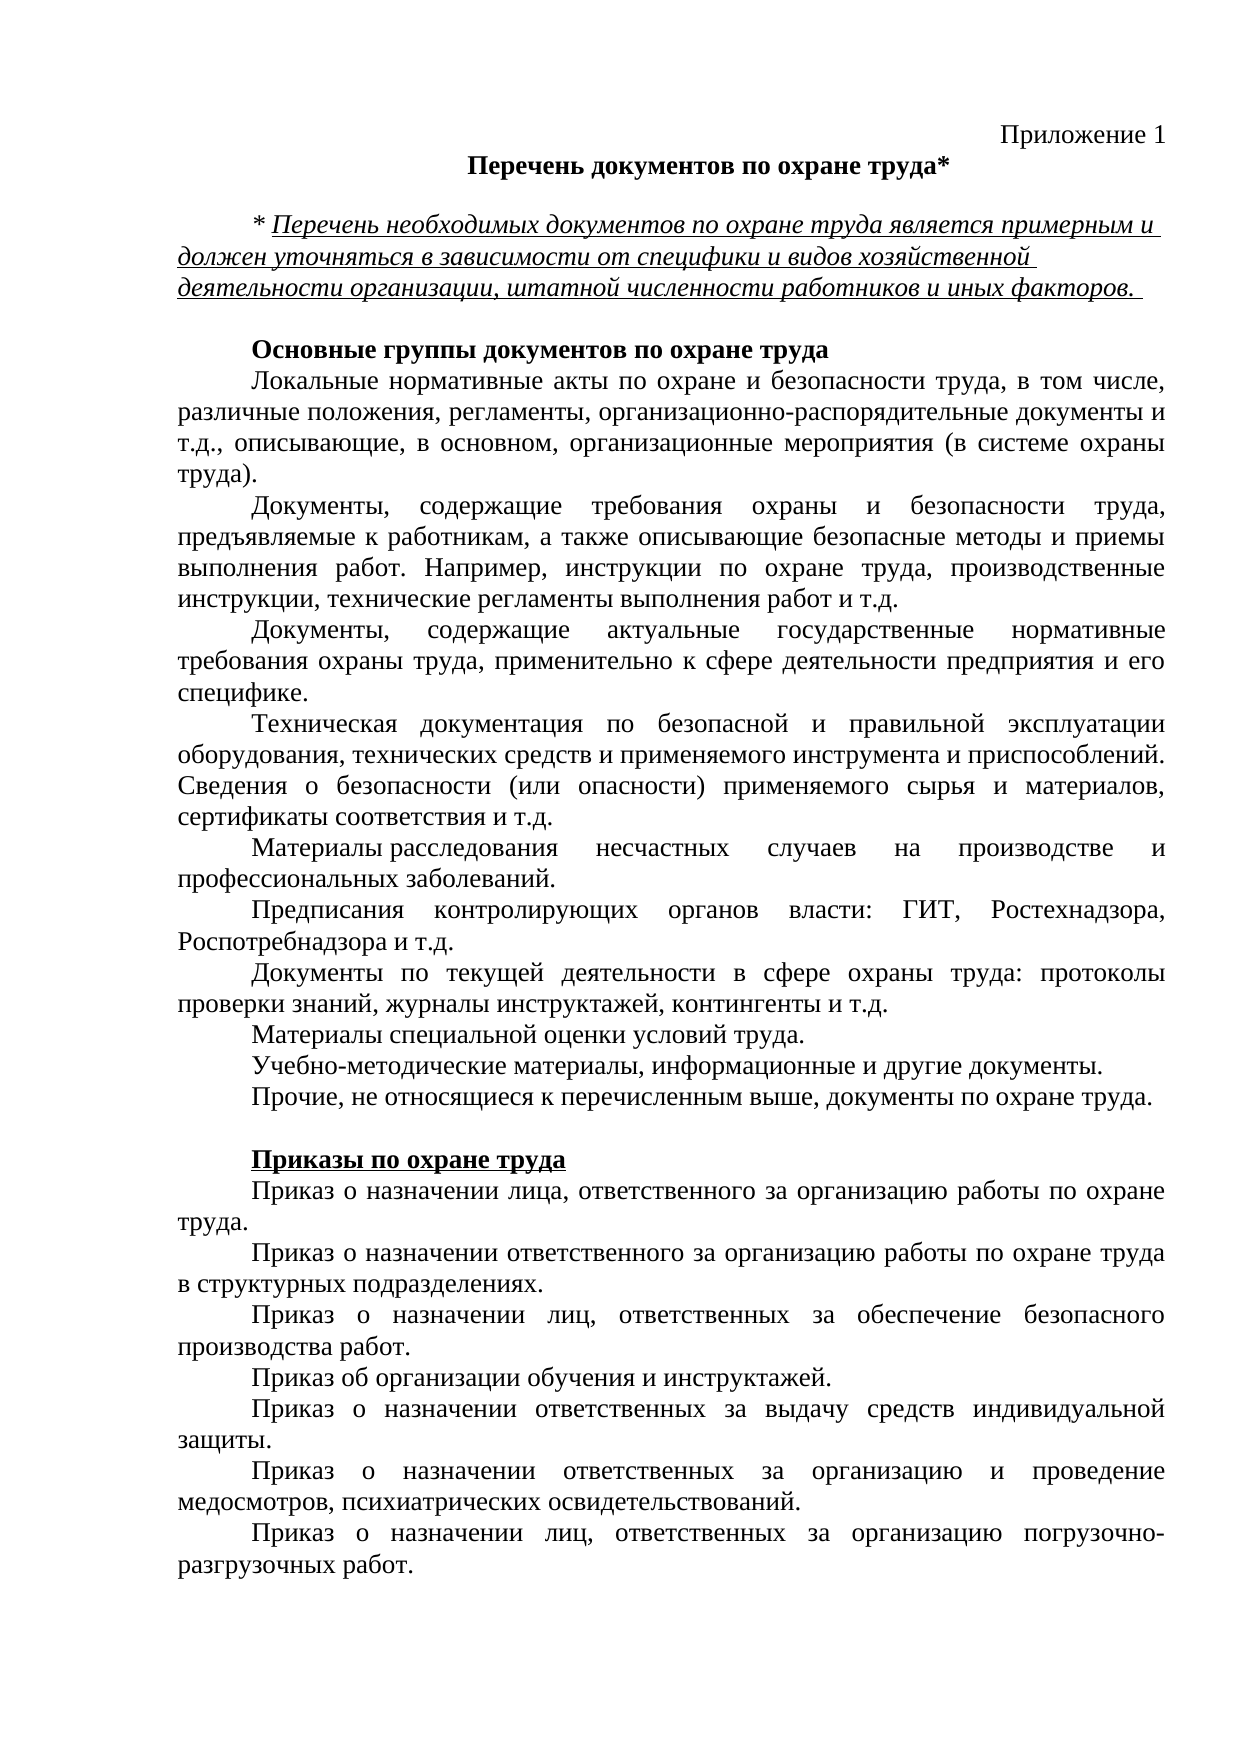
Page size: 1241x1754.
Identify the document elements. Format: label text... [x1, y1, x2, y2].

text Приказ о назначении лица, ответственного за организацию работы по охране труда. [177, 1174, 1167, 1236]
subtitle Приказы по охране труда [177, 1143, 1167, 1174]
text Учебно-методические материалы, информационные и другие документы. [177, 1049, 1167, 1081]
text Документы, содержащие требования охраны и безопасности труда, предъявляемые к работникам, а также описывающие безопасные методы и приемы выполнения работ. Например, инструкции по охране труда, производственные инструкции, технические регламенты выполнения работ и т.д. [177, 489, 1167, 613]
text Приказ о назначении ответственного за организацию работы по охране труда в структурных подразделениях. [177, 1236, 1167, 1298]
text Предписания контролирующих органов власти: ГИТ, Ростехнадзора, Роспотребнадзора и т.д. [177, 894, 1167, 956]
subtitle Основные группы документов по охране труда [177, 333, 1167, 364]
text Материалы специальной оценки условий труда. [177, 1018, 1167, 1049]
text Техническая документация по безопасной и правильной эксплуатации оборудования, технических средств и применяемого инструмента и приспособлений. Сведения о безопасности (или опасности) применяемого сырья и материалов, сертификаты соответствия и т.д. [177, 707, 1167, 831]
text Приказ о назначении ответственных за выдачу средств индивидуальной защиты. [177, 1392, 1167, 1454]
text Приложение 1 [177, 118, 1167, 149]
text Прочие, не относящиеся к перечисленным выше, документы по охране труда. [177, 1081, 1167, 1112]
text Перечень документов по охране труда* [177, 149, 1167, 208]
text Документы, содержащие актуальные государственные нормативные требования охраны труда, применительно к сфере деятельности предприятия и его специфике. [177, 613, 1167, 707]
text Локальные нормативные акты по охране и безопасности труда, в том числе, различные положения, регламенты, организационно-распорядительные документы и т.д., описывающие, в основном, организационные мероприятия (в системе охраны труда). [177, 364, 1167, 489]
text * Перечень необходимых документов по охране труда является примерным и должен уточняться в зависимости от специфики и видов хозяйственной деятельности организации, штатной численности работников и иных факторов. [177, 208, 1167, 302]
text Приказ о назначении лиц, ответственных за организацию погрузочно-разгрузочных работ. [177, 1517, 1167, 1579]
text Приказ об организации обучения и инструктажей. [177, 1361, 1167, 1392]
text Материалы расследования несчастных случаев на производстве и профессиональных заболеваний. [177, 831, 1167, 894]
text Приказ о назначении лиц, ответственных за обеспечение безопасного производства работ. [177, 1298, 1167, 1361]
text Документы по текущей деятельности в сфере охраны труда: протоколы проверки знаний, журналы инструктажей, контингенты и т.д. [177, 956, 1167, 1018]
text Приказ о назначении ответственных за организацию и проведение медосмотров, психиатрических освидетельствований. [177, 1454, 1167, 1517]
